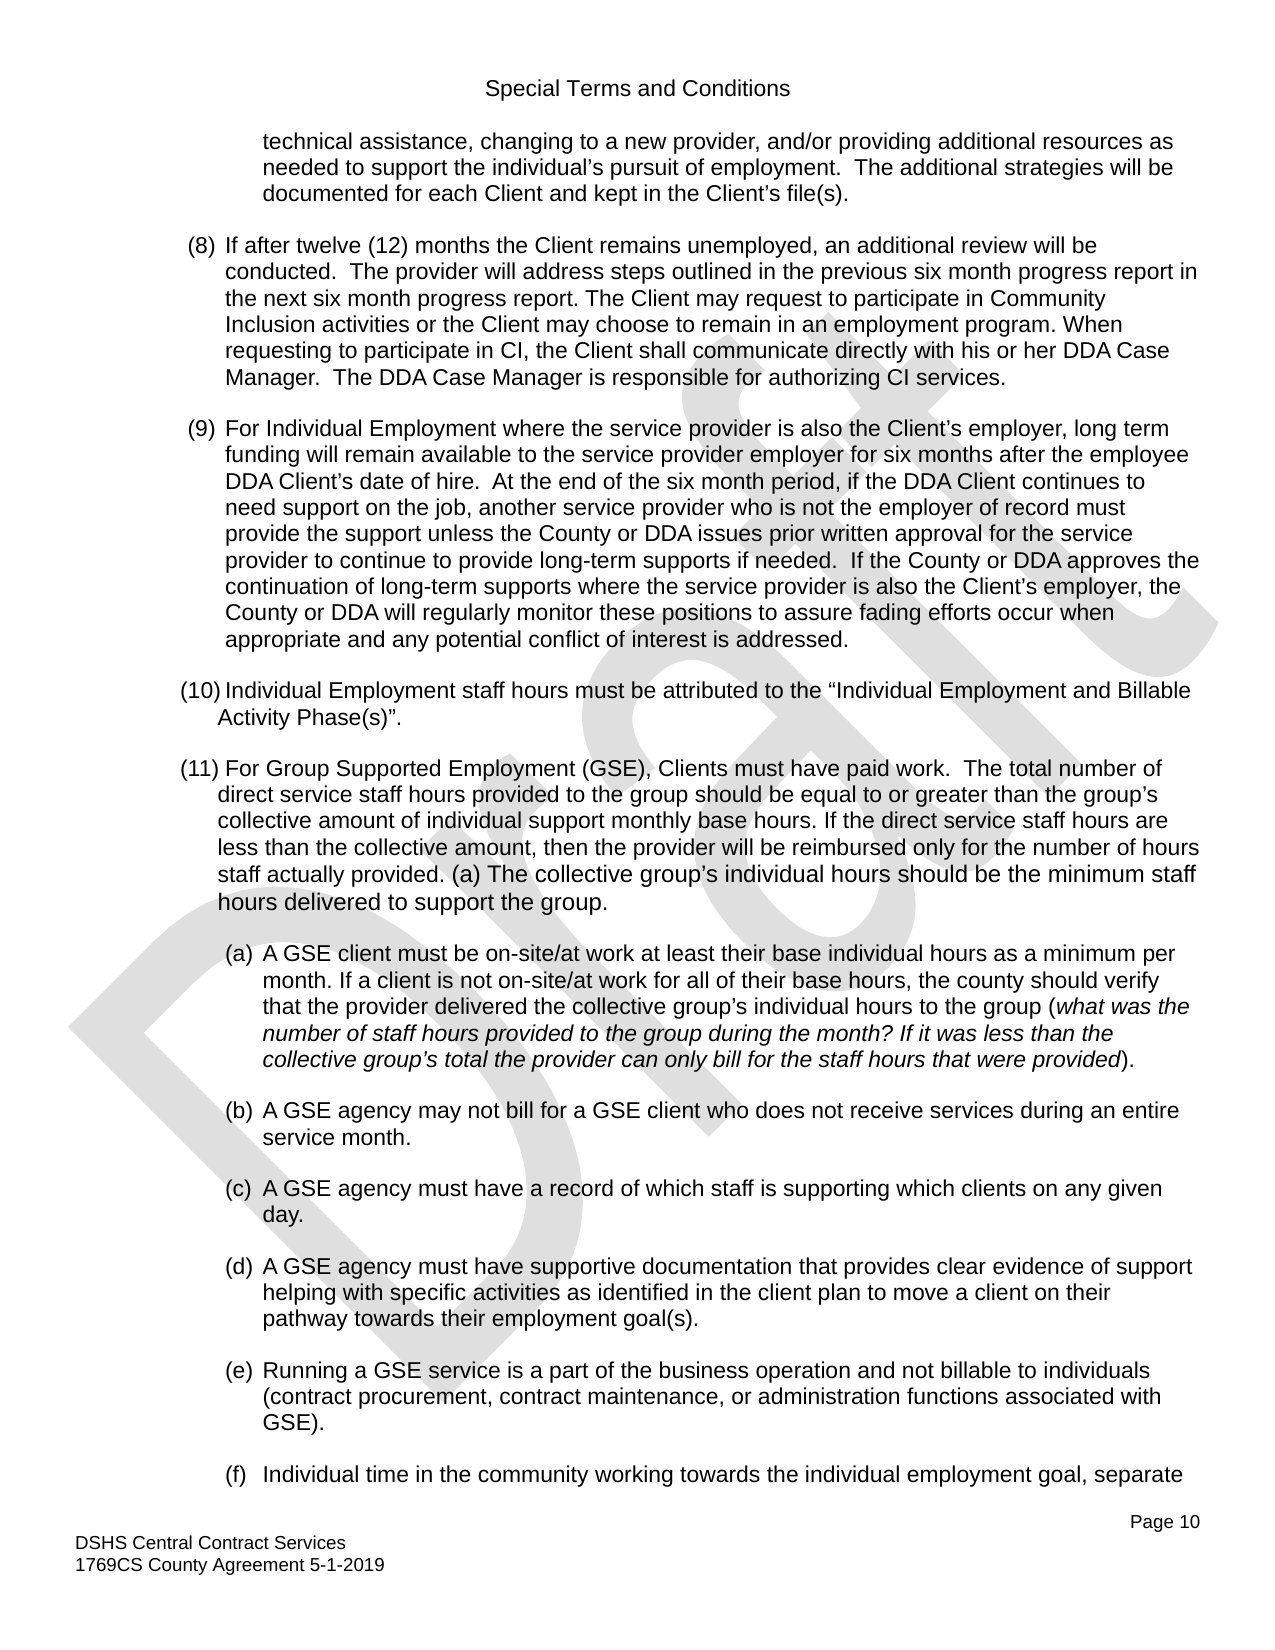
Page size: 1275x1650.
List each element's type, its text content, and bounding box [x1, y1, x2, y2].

subtitle A GSE client must be on-site/at work at least their base individual hours as a minimum per month. If a client is not on-site/at work for all of their base hours, the county should verify that the provider delivered the collective group’s individual hours to the group (what was the number of staff hours provided to the group during the month? If it was less than the collective group’s total the provider can only bill for the staff hours that were provided). [225, 940, 1200, 1072]
subtitle If after twelve (12) months the Client remains unemployed, an additional review will be conducted. The provider will address steps outlined in the previous six month progress report in the next six month progress report. The Client may request to participate in Community Inclusion activities or the Client may choose to remain in an employment program. When requesting to participate in CI, the Client shall communicate directly with his or her DDA Case Manager. The DDA Case Manager is responsible for authorizing CI services. [187, 232, 1200, 390]
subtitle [225, 128, 1200, 207]
subtitle A GSE agency must have a record of which staff is supporting which clients on any given day. [225, 1175, 1200, 1228]
subtitle For Individual Employment where the service provider is also the Client’s employer, long term funding will remain available to the service provider employer for six months after the employee DDA Client’s date of hire. At the end of the six month period, if the DDA Client continues to need support on the job, another service provider who is not the employer of record must provide the support unless the County or DDA issues prior written approval for the service provider to continue to provide long-term supports if needed. If the County or DDA approves the continuation of long-term supports where the service provider is also the Client’s employer, the County or DDA will regularly monitor these positions to assure fading efforts occur when appropriate and any potential conflict of interest is addressed. [187, 415, 1200, 652]
subtitle A GSE agency must have supportive documentation that provides clear evidence of support helping with specific activities as identified in the client plan to move a client on their pathway towards their employment goal(s). [225, 1253, 1200, 1332]
subtitle Running a GSE service is a part of the business operation and not billable to individuals (contract procurement, contract maintenance, or administration functions associated with GSE). [225, 1357, 1200, 1436]
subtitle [225, 1461, 1200, 1487]
subtitle A GSE agency may not bill for a GSE client who does not receive services during an entire service month. [225, 1097, 1200, 1150]
subtitle Individual Employment staff hours must be attributed to the “Individual Employment and Billable Activity Phase(s)”. [180, 677, 1200, 730]
subtitle For Group Supported Employment (GSE), Clients must have paid work. The total number of direct service staff hours provided to the group should be equal to or greater than the group’s collective amount of individual support monthly base hours. If the direct service staff hours are less than the collective amount, then the provider will be reimbursed only for the number of hours staff actually provided. (a) The collective group’s individual hours should be the minimum staff hours delivered to support the group. [180, 755, 1200, 915]
